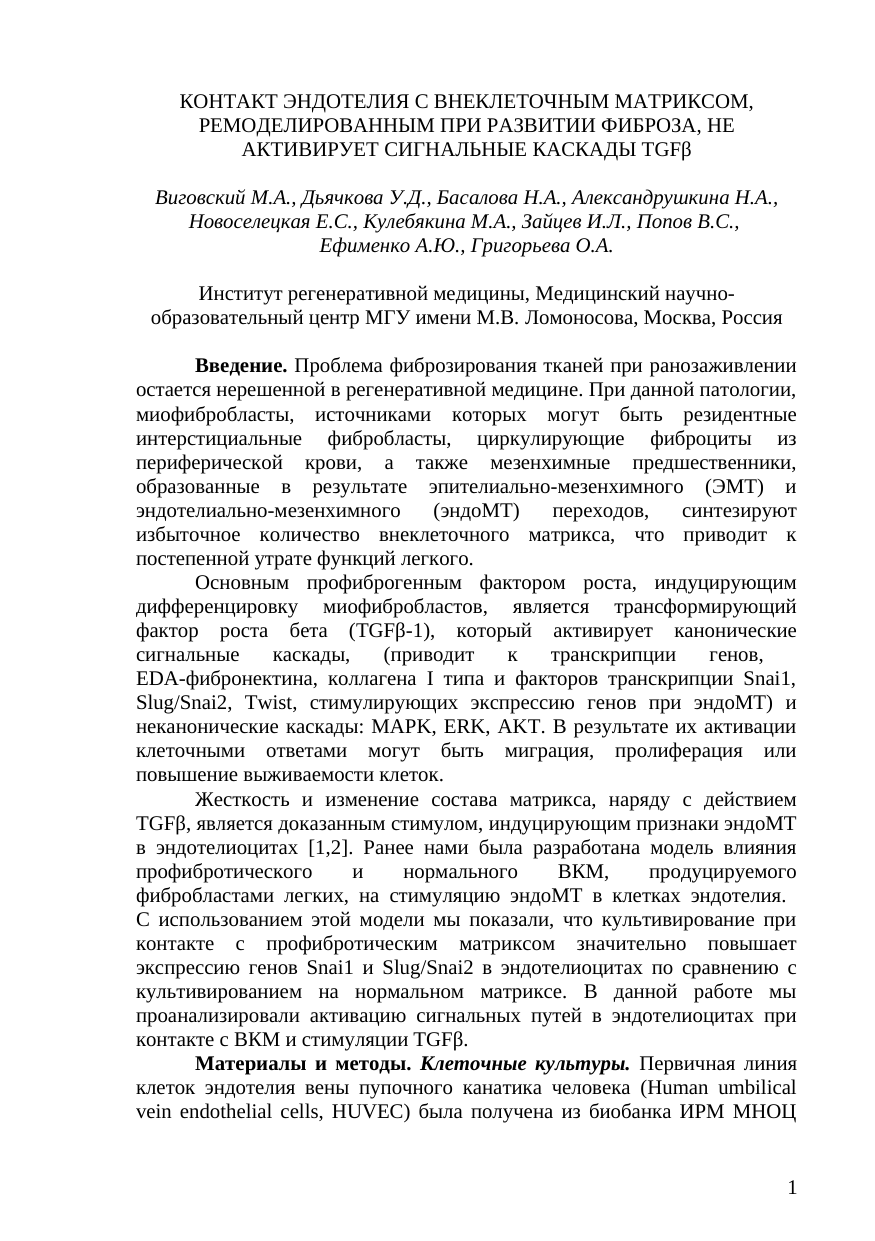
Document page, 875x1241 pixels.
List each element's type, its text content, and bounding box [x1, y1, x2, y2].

text Институт регенеративной медицины, Медицинский научно-образовательный центр МГУ имени М.В. Ломоносова, Москва, Россия [136, 281, 797, 329]
text КОНТАКТ ЭНДОТЕЛИЯ С ВНЕКЛЕТОЧНЫМ МАТРИКСОМ, РЕМОДЕЛИРОВАННЫМ ПРИ РАЗВИТИИ ФИБРОЗА, НЕ АКТИВИРУЕТ СИГНАЛЬНЫЕ КАСКАДЫ TGFβ [136, 89, 797, 161]
text Виговский М.А., Дьячкова У.Д., Басалова Н.А., Александрушкина Н.А., Новоселецкая Е.С., Кулебякина М.А., Зайцев И.Л., Попов В.С., Ефименко А.Ю., Григорьева О.А. [136, 185, 797, 257]
text Жесткость и изменение состава матрикса, наряду с действием TGFβ, является доказанным стимулом, индуцирующим признаки эндоМТ в эндотелиоцитах [1,2]. Ранее нами была разработана модель влияния профибротического и нормального ВКМ, продуцируемого фибробластами легких, на стимуляцию эндоМТ в клетках эндотелия. С использованием этой модели мы показали, что культивирование при контакте с профибротическим матриксом значительно повышает экспрессию генов Snai1 и Slug/Snai2 в эндотелиоцитах по сравнению с культивированием на нормальном матриксе. В данной работе мы проанализировали активацию сигнальных путей в эндотелиоцитах при контакте с ВКМ и стимуляции TGFβ. [136, 786, 797, 1051]
text Основным профиброгенным фактором роста, индуцирующим дифференцировку миофибробластов, является трансформирующий фактор роста бета (TGFβ-1), который активирует канонические сигнальные каскады, (приводит к транскрипции генов, EDA-фибронектина, коллагена I типа и факторов транскрипции Snai1, Slug/Snai2, Twist, стимулирующих экспрессию генов при эндоМТ) и неканонические каскады: MAPK, ERK, AKT. В результате их активации клеточными ответами могут быть миграция, пролиферация или повышение выживаемости клеток. [136, 570, 797, 786]
text Введение. Проблема фиброзирования тканей при ранозаживлении остается нерешенной в регенеративной медицине. При данной патологии, миофибробласты, источниками которых могут быть резидентные интерстициальные фибробласты, циркулирующие фиброциты из периферической крови, а также мезенхимные предшественники, образованные в результате эпителиально-мезенхимного (ЭМТ) и эндотелиально-мезенхимного (эндоМТ) переходов, синтезируют избыточное количество внеклеточного матрикса, что приводит к постепенной утрате функций легкого. [136, 353, 797, 570]
